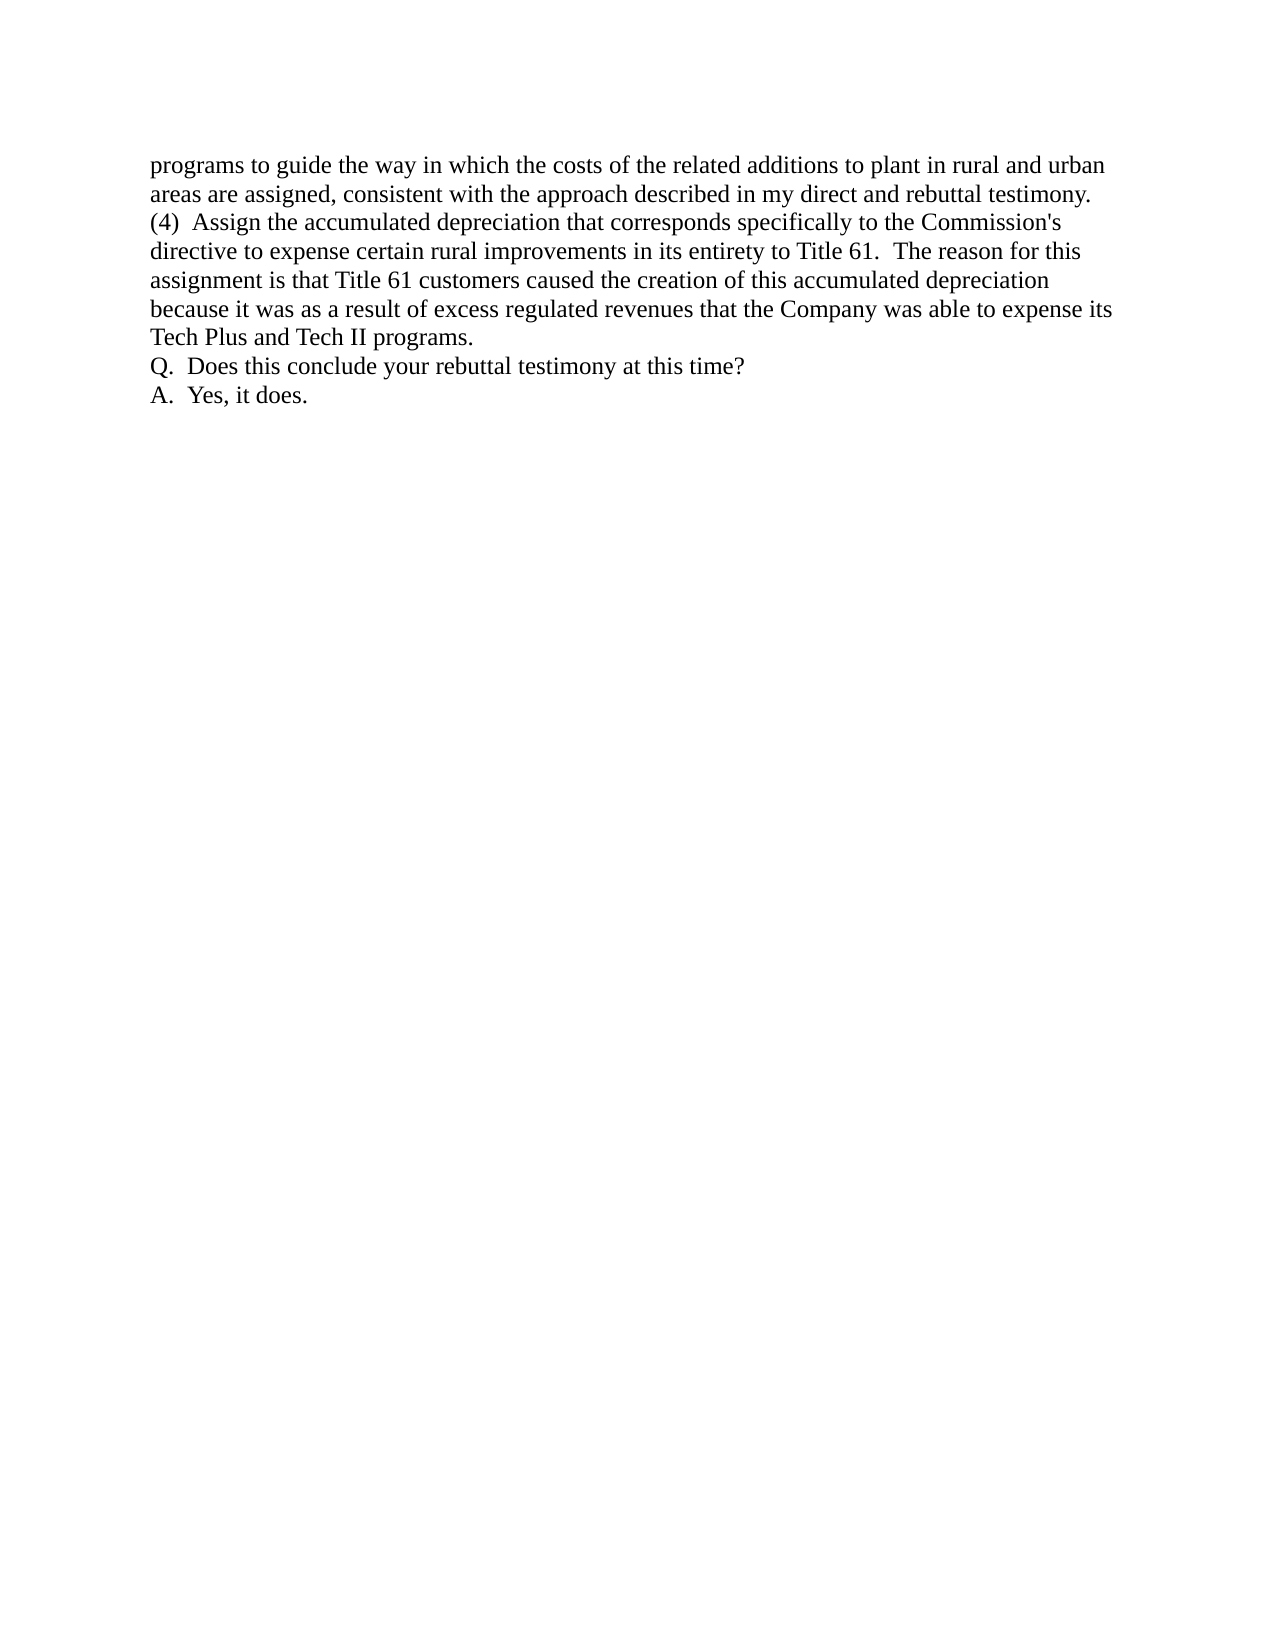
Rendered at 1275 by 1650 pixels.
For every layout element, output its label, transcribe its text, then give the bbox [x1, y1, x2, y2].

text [150, 150, 1125, 207]
text A. Yes, it does. [150, 380, 1125, 409]
text Q. Does this conclude your rebuttal testimony at this time? [150, 351, 1125, 380]
